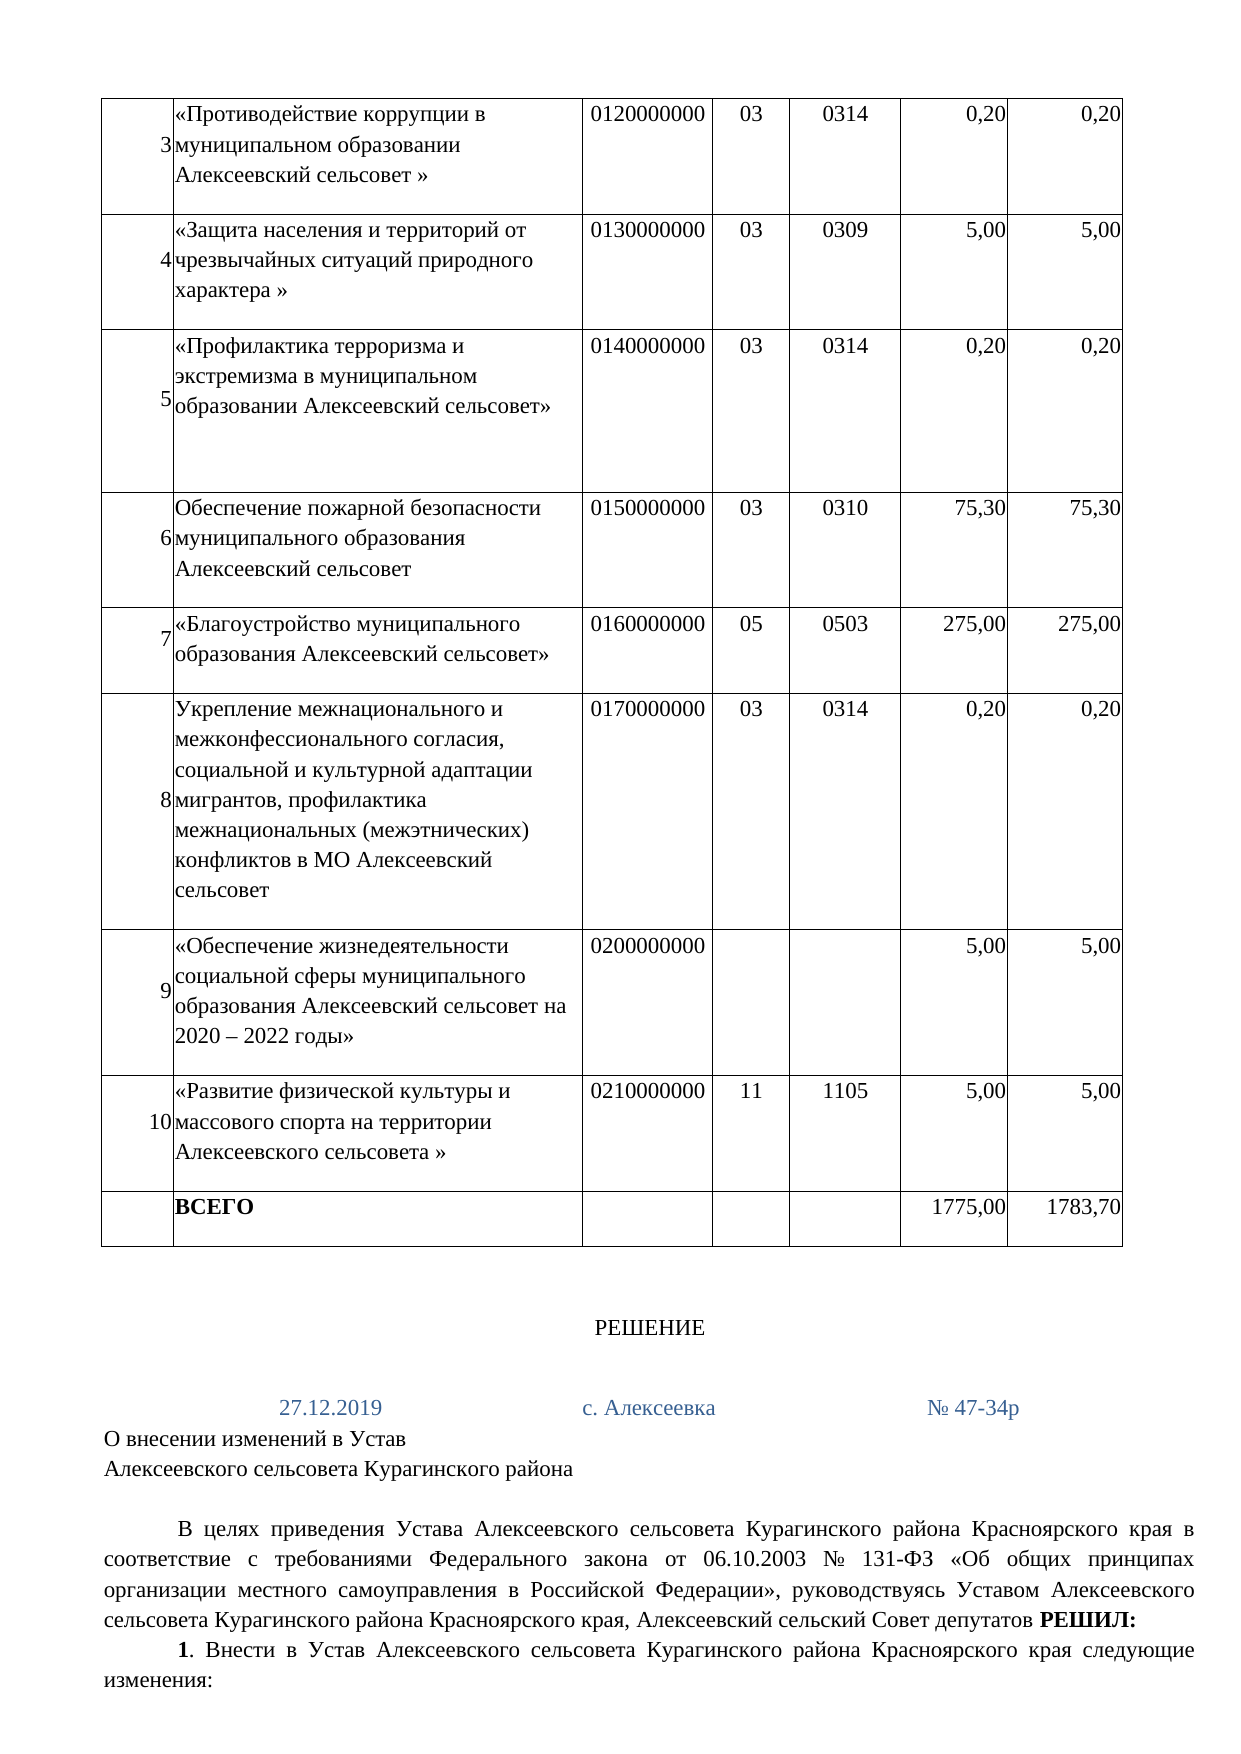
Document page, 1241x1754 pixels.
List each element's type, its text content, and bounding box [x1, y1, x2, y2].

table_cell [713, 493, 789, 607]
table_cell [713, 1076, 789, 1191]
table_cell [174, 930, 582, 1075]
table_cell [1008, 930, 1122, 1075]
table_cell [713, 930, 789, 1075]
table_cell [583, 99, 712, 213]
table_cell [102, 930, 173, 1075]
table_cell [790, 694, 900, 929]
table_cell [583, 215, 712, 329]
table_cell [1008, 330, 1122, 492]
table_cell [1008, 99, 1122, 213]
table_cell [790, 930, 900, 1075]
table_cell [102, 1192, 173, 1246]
text В целях приведения Устава Алексеевского сельсовета Курагинского района Красноярского края в соответствие с требованиями Федерального закона от 06.10.2003 № 131-ФЗ «Об общих принципах организации местного самоуправления в Российской Федерации», руководствуясь Уставом Алексеевского сельсовета Курагинского района Красноярского края, Алексеевский сельский Совет депутатов РЕШИЛ: [103, 1515, 1196, 1632]
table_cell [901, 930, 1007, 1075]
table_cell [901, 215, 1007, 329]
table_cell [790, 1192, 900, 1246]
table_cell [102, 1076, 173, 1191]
subtitle 27.12.2019 с. Алексеевка № 47-34р [103, 1394, 1196, 1421]
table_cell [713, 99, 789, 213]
text РЕШЕНИЕ [103, 1314, 1196, 1341]
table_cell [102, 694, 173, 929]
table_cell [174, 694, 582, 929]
text Алексеевского сельсовета Курагинского района [103, 1455, 1196, 1481]
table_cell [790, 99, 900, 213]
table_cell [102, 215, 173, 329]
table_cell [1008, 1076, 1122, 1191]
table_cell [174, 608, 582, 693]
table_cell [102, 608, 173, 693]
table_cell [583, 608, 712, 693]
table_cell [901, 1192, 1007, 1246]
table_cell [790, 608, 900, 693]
text О внесении изменений в Устав [103, 1424, 1196, 1451]
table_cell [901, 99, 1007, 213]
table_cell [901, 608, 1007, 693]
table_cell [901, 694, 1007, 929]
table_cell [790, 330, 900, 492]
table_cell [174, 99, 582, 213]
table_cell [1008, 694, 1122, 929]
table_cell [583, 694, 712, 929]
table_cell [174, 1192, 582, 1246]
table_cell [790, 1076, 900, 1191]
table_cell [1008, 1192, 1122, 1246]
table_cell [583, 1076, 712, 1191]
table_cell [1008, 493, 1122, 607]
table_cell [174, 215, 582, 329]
text 1. Внести в Устав Алексеевского сельсовета Курагинского района Красноярского края следующие изменения: [103, 1636, 1196, 1693]
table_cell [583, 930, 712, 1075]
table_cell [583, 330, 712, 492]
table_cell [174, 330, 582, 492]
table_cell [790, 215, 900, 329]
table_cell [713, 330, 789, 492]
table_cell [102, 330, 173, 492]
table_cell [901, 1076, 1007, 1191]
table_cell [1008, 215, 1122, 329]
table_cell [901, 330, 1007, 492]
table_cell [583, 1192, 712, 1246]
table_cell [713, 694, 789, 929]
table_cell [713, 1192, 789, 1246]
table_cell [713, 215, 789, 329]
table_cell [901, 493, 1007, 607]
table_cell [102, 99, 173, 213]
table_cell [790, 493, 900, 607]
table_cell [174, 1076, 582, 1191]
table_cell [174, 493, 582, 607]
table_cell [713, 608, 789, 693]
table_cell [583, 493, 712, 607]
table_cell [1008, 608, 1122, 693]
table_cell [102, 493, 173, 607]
